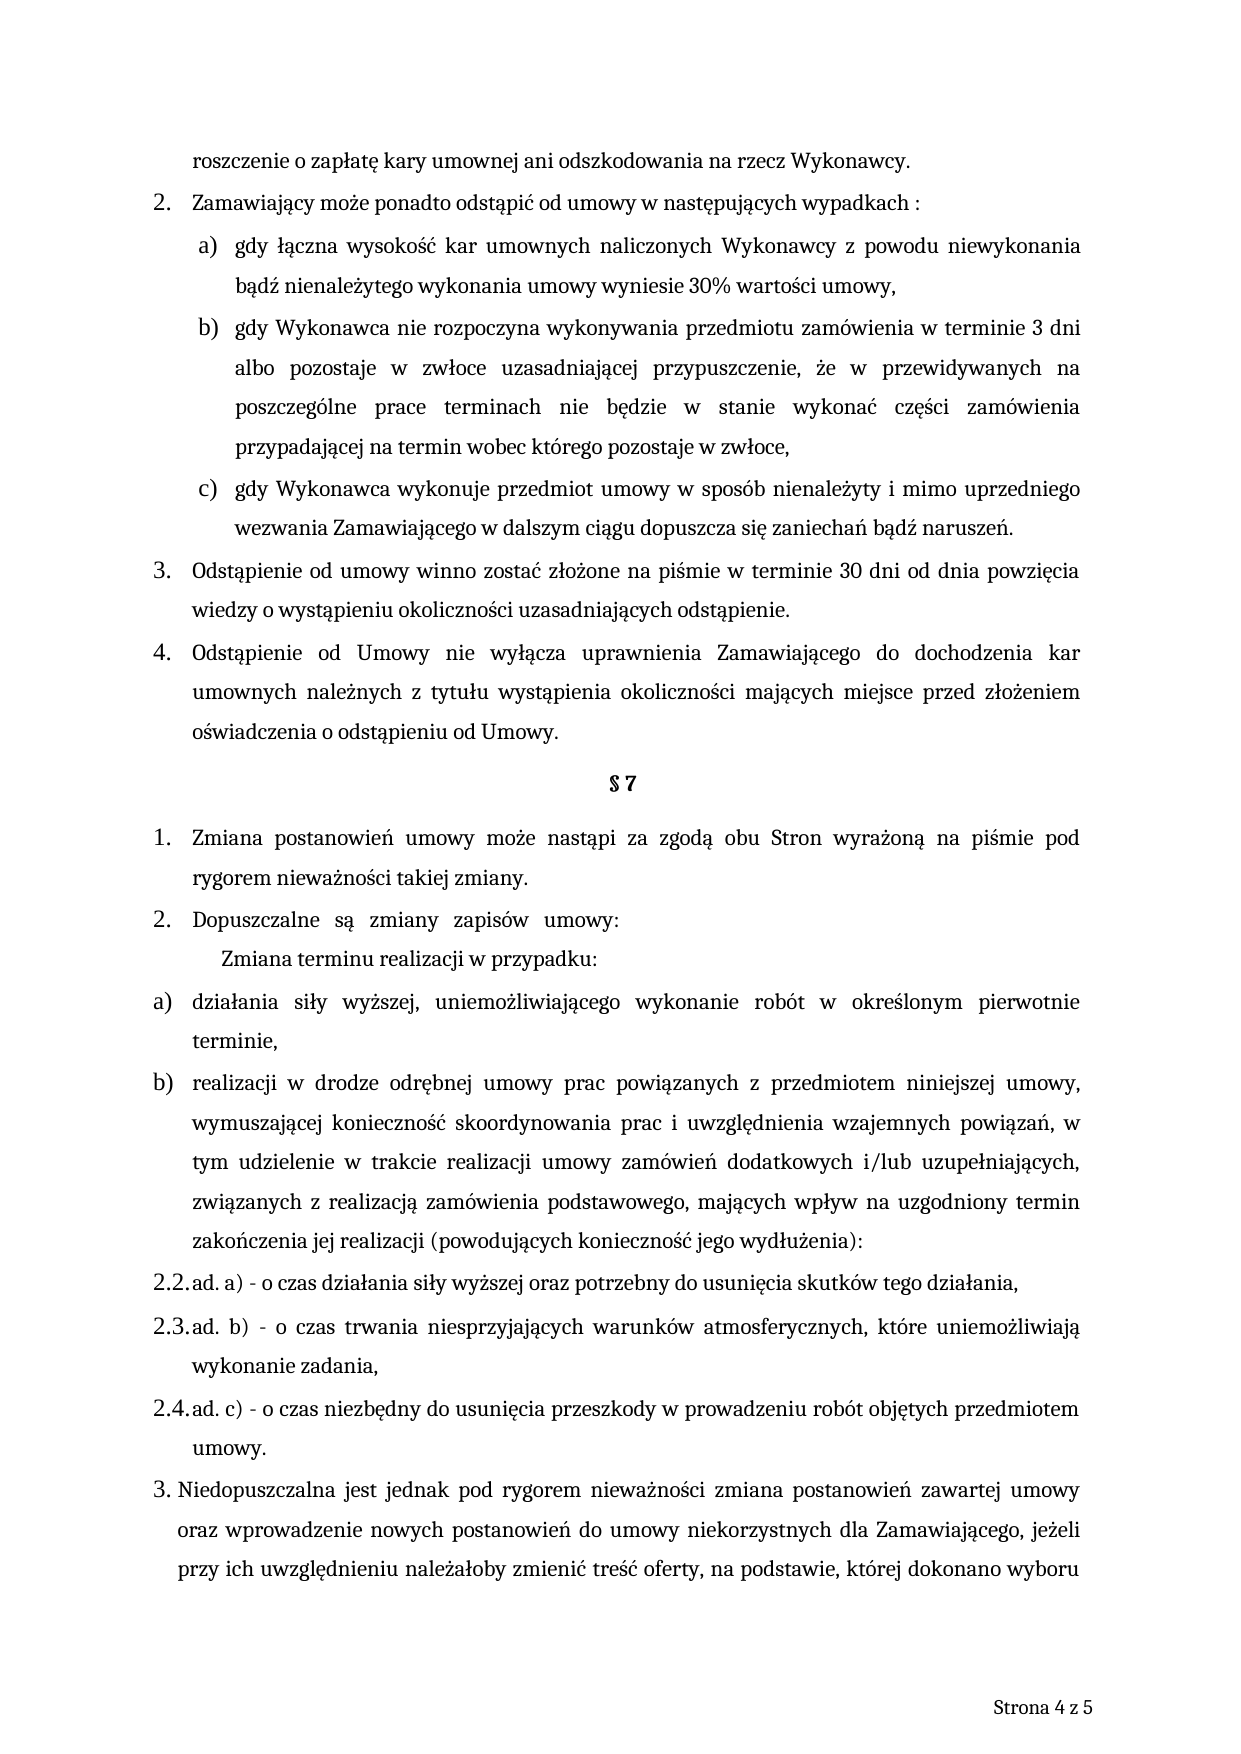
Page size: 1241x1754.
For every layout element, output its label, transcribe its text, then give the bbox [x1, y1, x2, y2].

list realizacji w drodze odrębnej umowy prac powiązanych z przedmiotem niniejszej umowy, wymuszającej konieczność skoordynowania prac i uwzględnienia wzajemnych powiązań, w tym udzielenie w trakcie realizacji umowy zamówień dodatkowych i/lub uzupełniających, związanych z realizacją zamówienia podstawowego, mających wpływ na uzgodniony termin zakończenia jej realizacji (powodujących konieczność jego wydłużenia): [153, 1067, 1081, 1254]
list ad. b) - o czas trwania niesprzyjających warunków atmosferycznych, które uniemożliwiają wykonanie zadania, [153, 1311, 1081, 1379]
list Zmiana postanowień umowy może nastąpi za zgodą obu Stron wyrażoną na piśmie pod rygorem nieważności takiej zmiany. [153, 822, 1082, 891]
list gdy łączna wysokość kar umownych naliczonych Wykonawcy z powodu niewykonania bądź nienależytego wykonania umowy wyniesie 30% wartości umowy, [198, 231, 1082, 299]
list ad. c) - o czas niezbędny do usunięcia przeszkody w prowadzeniu robót objętych przedmiotem umowy. [153, 1393, 1081, 1461]
text § 7 [153, 770, 1091, 797]
list ad. a) - o czas działania siły wyższej oraz potrzebny do usunięcia skutków tego działania, [153, 1267, 1081, 1297]
list gdy Wykonawca wykonuje przedmiot umowy w sposób nienależyty i mimo uprzedniego wezwania Zamawiającego w dalszym ciągu dopuszcza się zaniechań bądź naruszeń. [198, 473, 1082, 541]
list gdy Wykonawca nie rozpoczyna wykonywania przedmiotu zamówienia w terminie 3 dni albo pozostaje w zwłoce uzasadniającej przypuszczenie, że w przewidywanych na poszczególne prace terminach nie będzie w stanie wykonać części zamówienia przypadającej na termin wobec którego pozostaje w zwłoce, [198, 312, 1082, 460]
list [153, 1474, 1081, 1582]
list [153, 148, 1082, 174]
list Odstąpienie od Umowy nie wyłącza uprawnienia Zamawiającego do dochodzenia kar umownych należnych z tytułu wystąpienia okoliczności mających miejsce przed złożeniem oświadczenia o odstąpieniu od Umowy. [153, 637, 1081, 745]
list działania siły wyższej, uniemożliwiającego wykonanie robót w określonym pierwotnie terminie, [153, 986, 1081, 1054]
list Zamawiający może ponadto odstąpić od umowy w następujących wypadkach : [153, 187, 1082, 216]
list Dopuszczalne są zmiany zapisów umowy: Zmiana terminu realizacji w przypadku: [153, 904, 634, 973]
list Odstąpienie od umowy winno zostać złożone na piśmie w terminie 30 dni od dnia powzięcia wiedzy o wystąpieniu okoliczności uzasadniających odstąpienie. [153, 555, 1081, 624]
